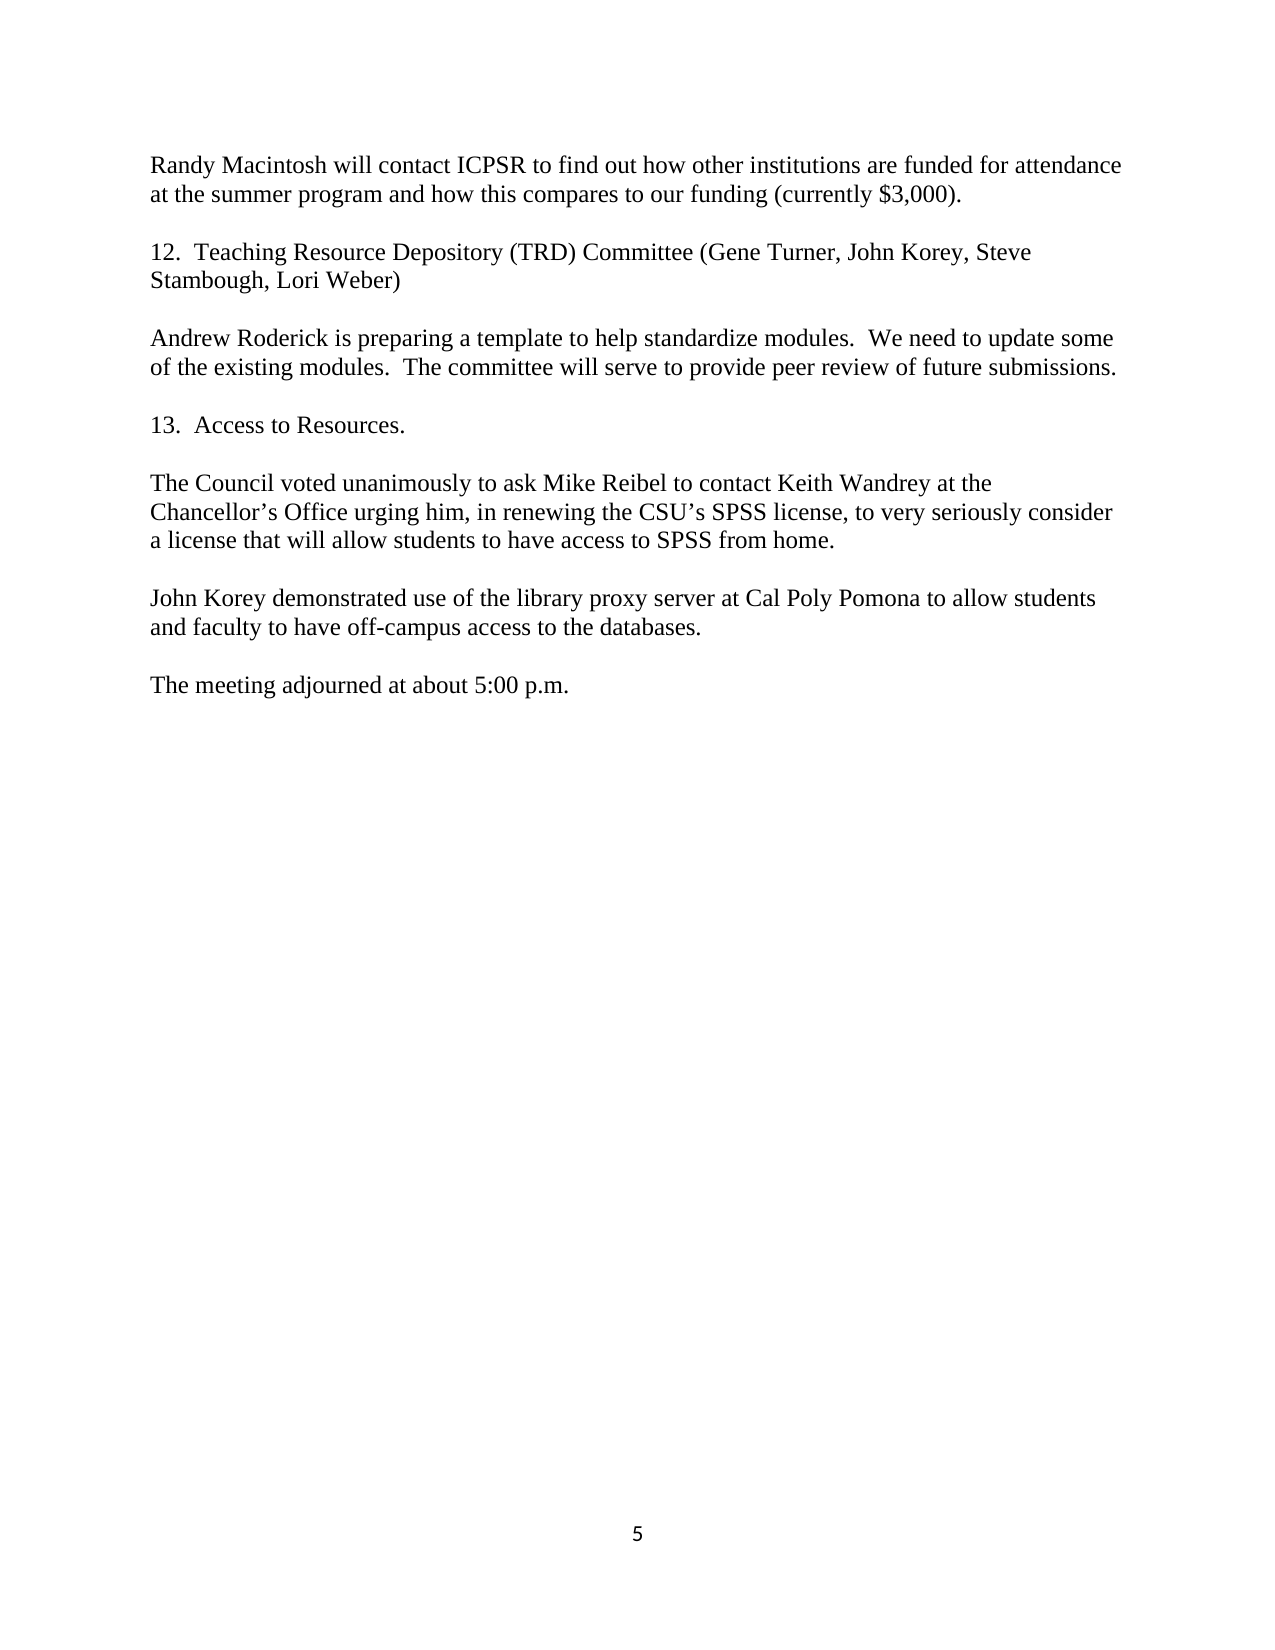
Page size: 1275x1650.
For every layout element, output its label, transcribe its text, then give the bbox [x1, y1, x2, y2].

text Randy Macintosh will contact ICPSR to find out how other institutions are funded for attendance at the summer program and how this compares to our funding (currently $3,000). [150, 150, 1125, 207]
text The meeting adjourned at about 5:00 p.m. [150, 670, 1125, 699]
text John Korey demonstrated use of the library proxy server at Cal Poly Pomona to allow students and faculty to have off-campus access to the databases. [150, 583, 1125, 641]
text The Council voted unanimously to ask Mike Reibel to contact Keith Wandrey at the Chancellor’s Office urging him, in renewing the CSU’s SPSS license, to very seriously consider a license that will allow students to have access to SPSS from home. [150, 468, 1125, 554]
text 13. Access to Resources. [150, 410, 1125, 439]
text Andrew Roderick is preparing a template to help standardize modules. We need to update some of the existing modules. The committee will serve to provide peer review of future submissions. [150, 323, 1125, 381]
text 12. Teaching Resource Depository (TRD) Committee (Gene Turner, John Korey, Steve Stambough, Lori Weber) [150, 237, 1125, 294]
